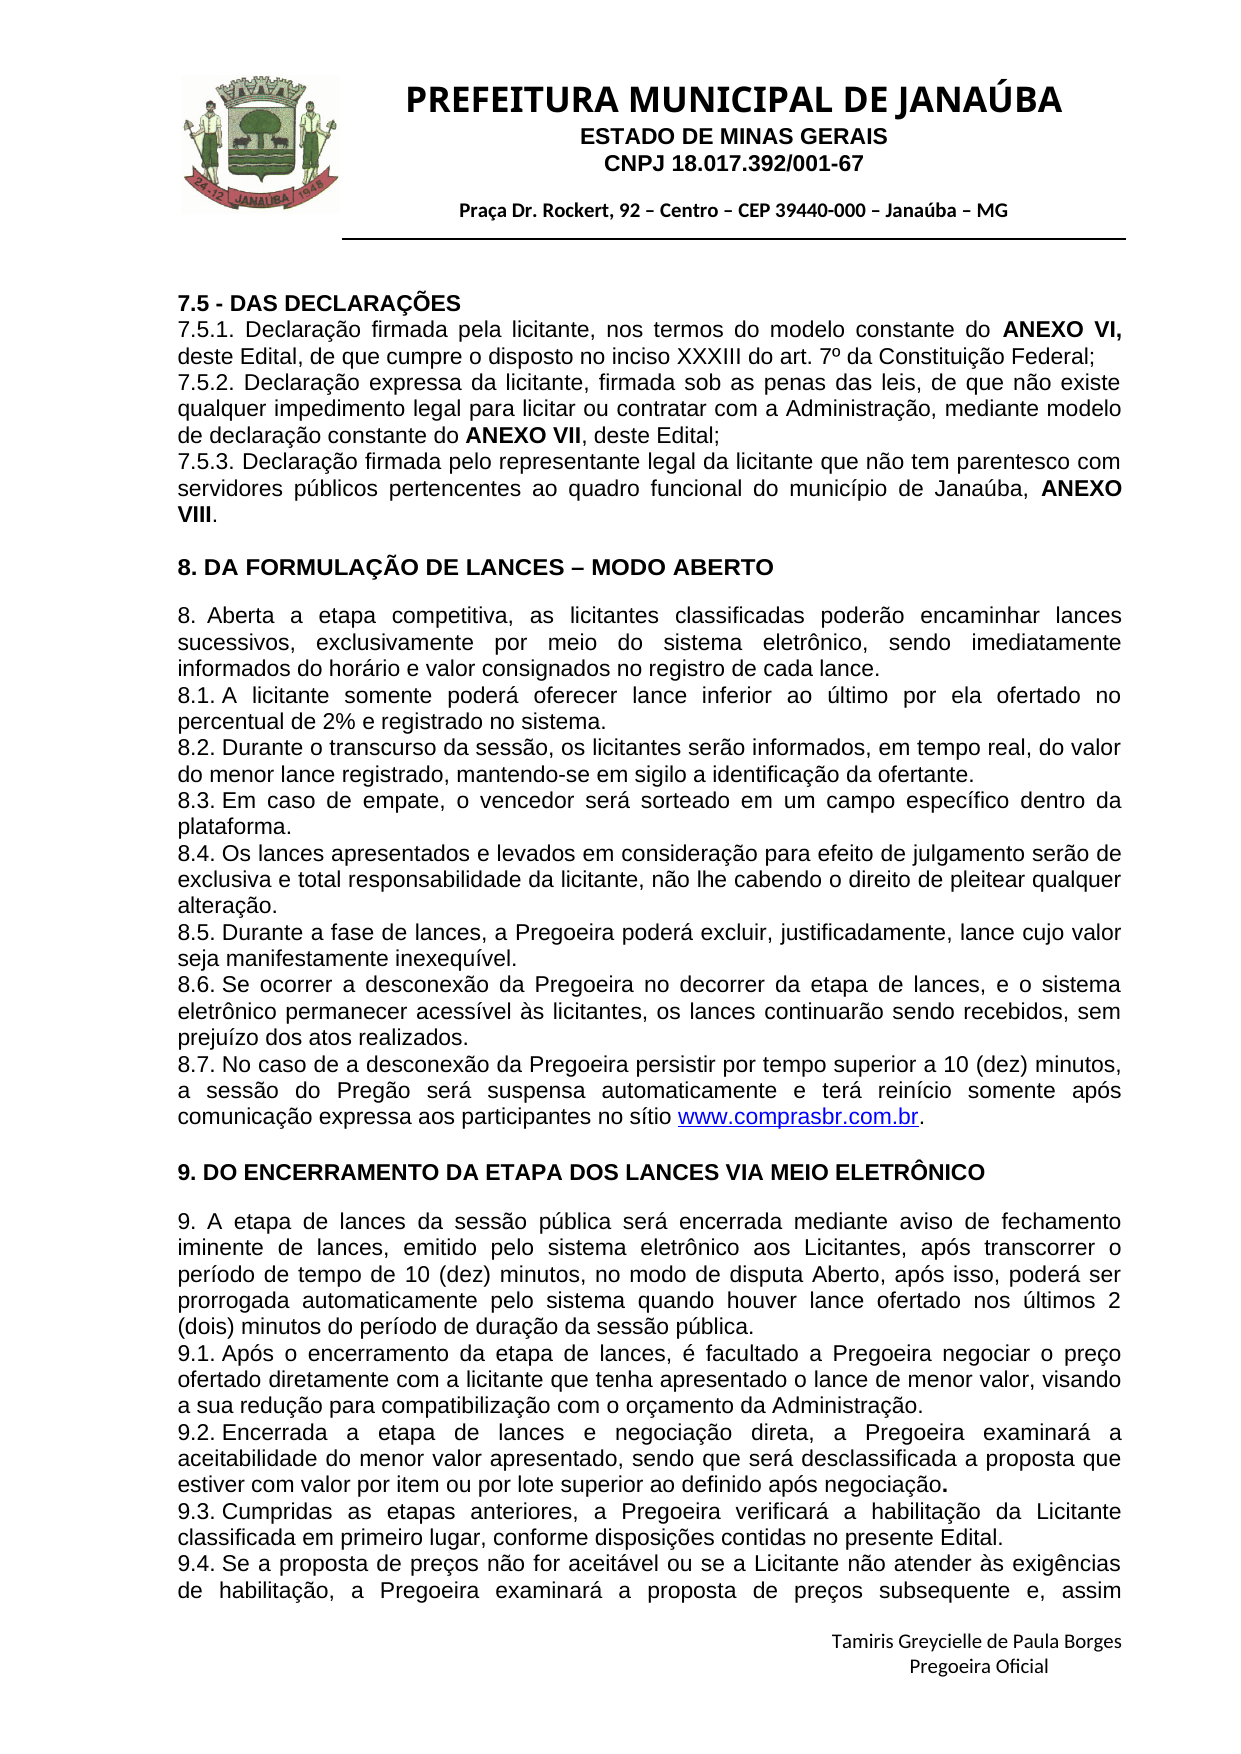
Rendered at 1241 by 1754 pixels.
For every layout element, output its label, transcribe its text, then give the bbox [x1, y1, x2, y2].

list Aberta a etapa competitiva, as licitantes classificadas poderão encaminhar lances sucessivos, exclusivamente por meio do sistema eletrônico, sendo imediatamente informados do horário e valor consignados no registro de cada lance. [177, 602, 1122, 682]
list Durante o transcurso da sessão, os licitantes serão informados, em tempo real, do valor do menor lance registrado, mantendo-se em sigilo a identificação da ofertante. [177, 793, 1122, 845]
list Em caso de empate, o vencedor será sorteado em um campo específico dentro da plataforma. [177, 874, 1122, 927]
text 7.5.1. Declaração firmada pela licitante, nos termos do modelo constante do ANEXO VI, deste Edital, de que cumpre o disposto no inciso XXXIII do art. 7º da Constituição Federal; [177, 316, 1122, 369]
subtitle 8. DA FORMULAÇÃO DE LANCES – MODO ABERTO [177, 553, 1122, 580]
list A licitante somente poderá oferecer lance inferior ao último por ela ofertado no percentual de 2% e registrado no sistema. [177, 711, 1122, 763]
text 7.5.3. Declaração firmada pelo representante legal da licitante que não tem parentesco com servidores públicos pertencentes ao quadro funcional do município de Janaúba, ANEXO VIII. [177, 448, 1122, 527]
list No caso de a desconexão da Pregoeira persistir por tempo superior a 10 (dez) minutos, a sessão do Pregão será suspensa automaticamente e terá reinício somente após comunicação expressa aos participantes no sítio www.comprasbr.com.br. [177, 1255, 1122, 1334]
list A etapa de lances da sessão pública será encerrada mediante aviso de fechamento iminente de lances, emitido pelo sistema eletrônico aos Licitantes, após transcorrer o período de tempo de 10 (dez) minutos, no modo de disputa Aberto, após isso, poderá ser prorrogada automaticamente pelo sistema quando houver lance ofertado nos últimos 2 (dois) minutos do período de duração da sessão pública. [177, 1412, 1122, 1544]
list Durante a fase de lances, a Pregoeira poderá excluir, justificadamente, lance cujo valor seja manifestamente inexequível. [177, 1064, 1122, 1117]
text 7.5 - DAS DECLARAÇÕES [177, 290, 1122, 316]
list Os lances apresentados e levados em consideração para efeito de julgamento serão de exclusiva e total responsabilidade da licitante, não lhe cabendo o direito de pleitear qualquer alteração. [177, 956, 1122, 1035]
list Se ocorrer a desconexão da Pregoeira no decorrer da etapa de lances, e o sistema eletrônico permanecer acessível às licitantes, os lances continuarão sendo recebidos, sem prejuízo dos atos realizados. [177, 1146, 1122, 1226]
picture [180, 75, 341, 214]
text 7.5.2. Declaração expressa da licitante, firmada sob as penas das leis, de que não existe qualquer impedimento legal para licitar ou contratar com a Administração, mediante modelo de declaração constante do ANEXO VII, deste Edital; [177, 369, 1122, 448]
subtitle 9. DO ENCERRAMENTO DA ETAPA DOS LANCES VIA MEIO ELETRÔNICO [177, 1363, 1122, 1389]
